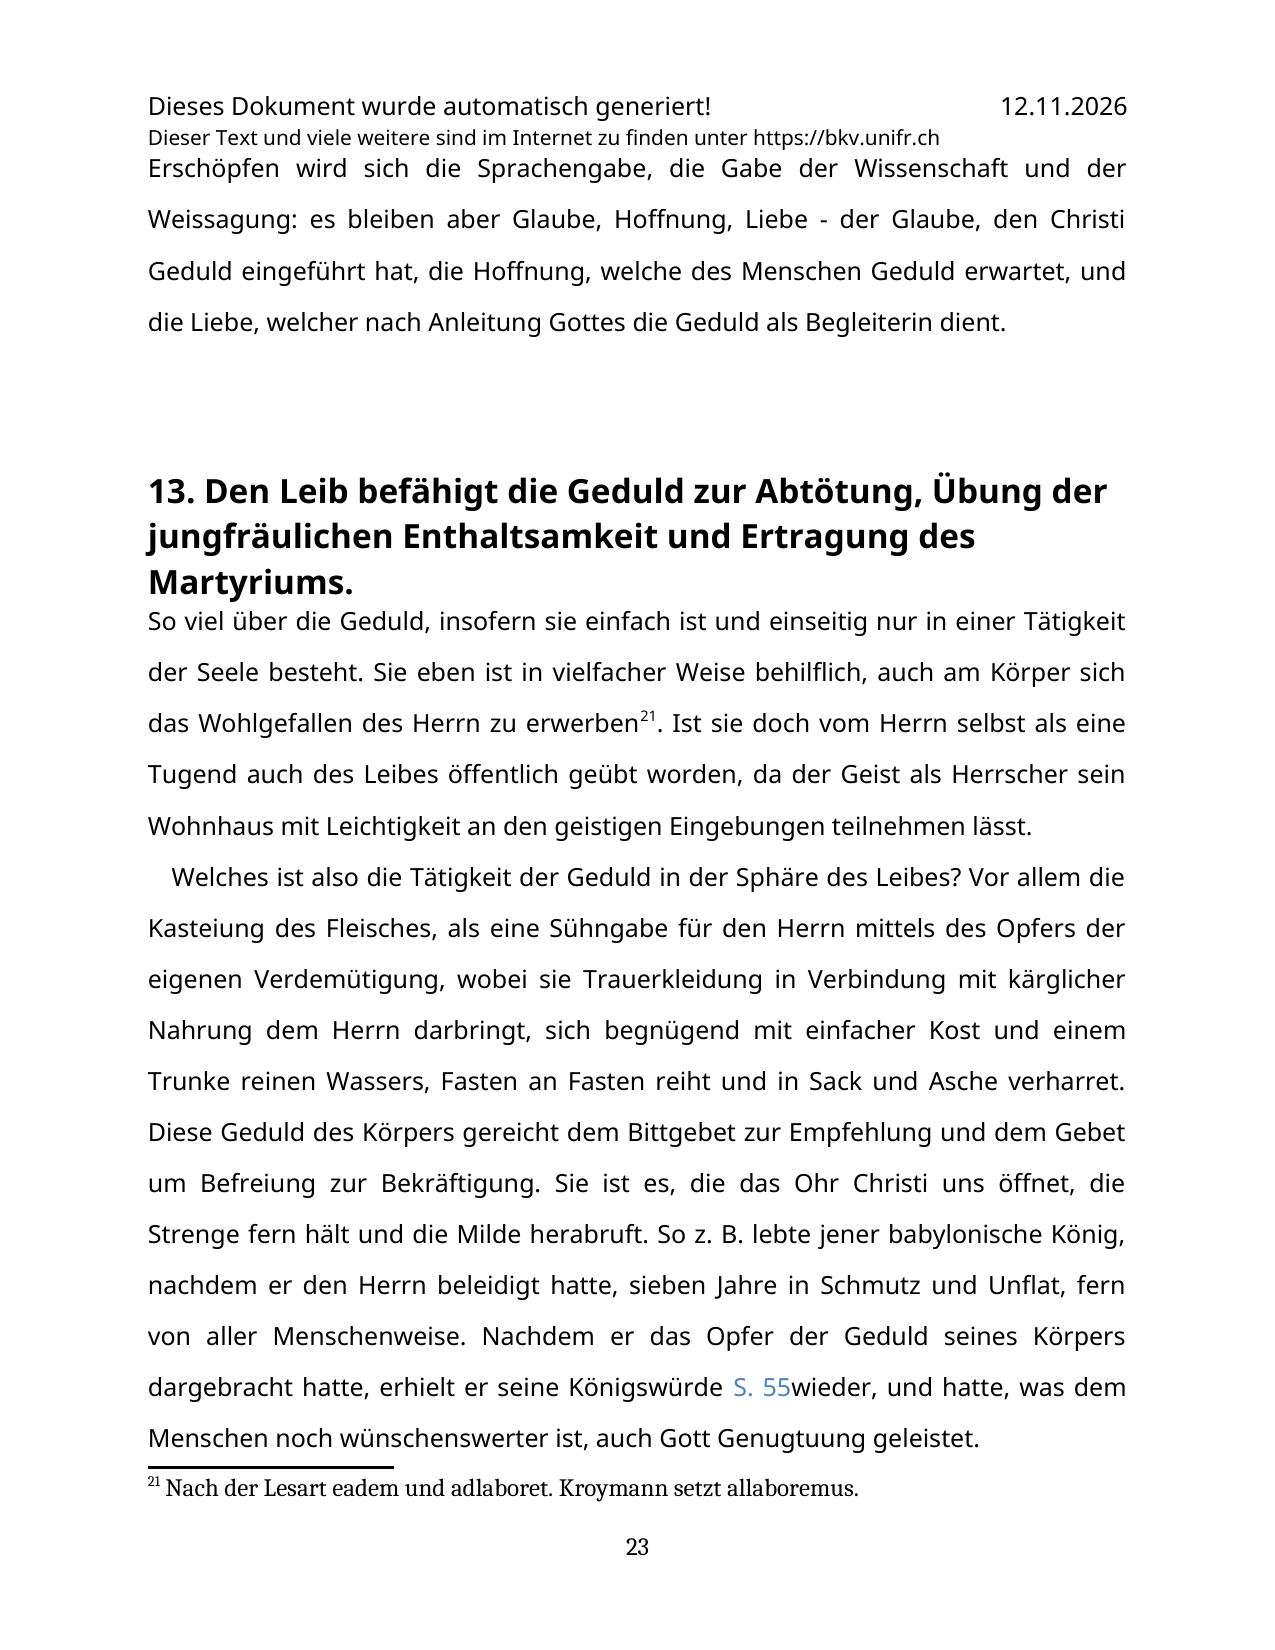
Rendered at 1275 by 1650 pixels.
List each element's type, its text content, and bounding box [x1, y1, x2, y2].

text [148, 151, 1127, 338]
subtitle 13. Den Leib befähigt die Geduld zur Abtötung, Übung der jungfräulichen Enthaltsamkeit und Ertragung des Martyriums. [148, 468, 1127, 604]
text So viel über die Geduld, insofern sie einfach ist und einseitig nur in einer Tätigkeit der Seele besteht. Sie eben ist in vielfacher Weise behilflich, auch am Körper sich das Wohlgefallen des Herrn zu erwerben. Ist sie doch vom Herrn selbst als eine Tugend auch des Leibes öffentlich geübt worden, da der Geist als Herrscher sein Wohnhaus mit Leichtigkeit an den geistigen Eingebungen teilnehmen lässt. [148, 604, 1127, 842]
text Welches ist also die Tätigkeit der Geduld in der Sphäre des Leibes? Vor allem die Kasteiung des Fleisches, als eine Sühngabe für den Herrn mittels des Opfers der eigenen Verdemütigung, wobei sie Trauerkleidung in Verbindung mit kärglicher Nahrung dem Herrn darbringt, sich begnügend mit einfacher Kost und einem Trunke reinen Wassers, Fasten an Fasten reiht und in Sack und Asche verharret. Diese Geduld des Körpers gereicht dem Bittgebet zur Empfehlung und dem Gebet um Befreiung zur Bekräftigung. Sie ist es, die das Ohr Christi uns öffnet, die Strenge fern hält und die Milde herabruft. So z. B. lebte jener babylonische König, nachdem er den Herrn beleidigt hatte, sieben Jahre in Schmutz und Unflat, fern von aller Menschenweise. Nachdem er das Opfer der Geduld seines Körpers dargebracht hatte, erhielt er seine Königswürde S. 55wieder, und hatte, was dem Menschen noch wünschenswerter ist, auch Gott Genugtuung geleistet. [148, 859, 1127, 1455]
